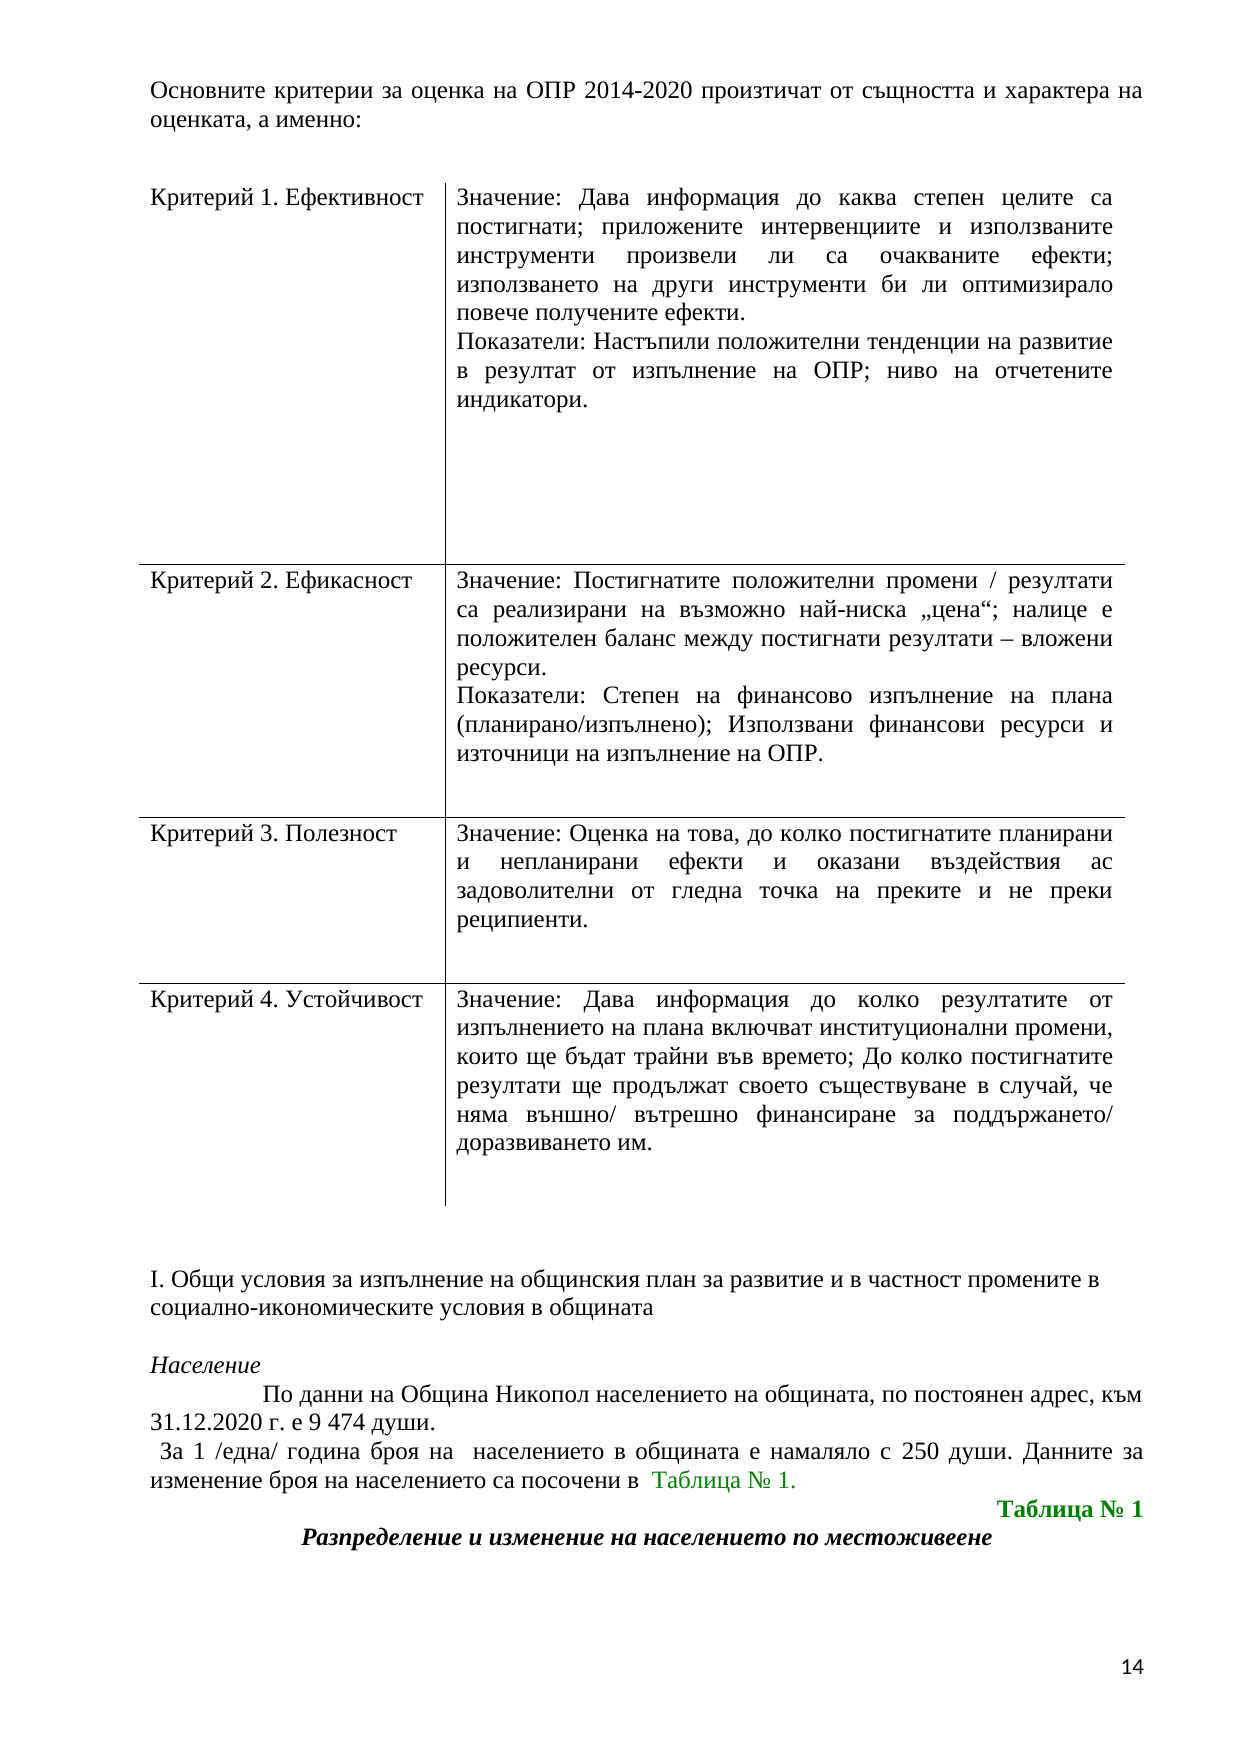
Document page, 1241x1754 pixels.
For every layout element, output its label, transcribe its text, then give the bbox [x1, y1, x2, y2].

table_cell Критерий 2. Ефикасност [139, 565, 445, 817]
table_cell Критерий 4. Устойчивост [139, 984, 445, 1206]
table_cell Значение: Дава информация до колко резултатите от изпълнението на плана включват институционални промени, които ще бъдат трайни във времето; До колко постигнатите резултати ще продължат своето съществуване в случай, че няма външно/ вътрешно финансиране за поддържането/ доразвиването им. [446, 984, 1125, 1206]
text Основните критерии за оценка на ОПР 2014-2020 произтичат от същността и характера на оценката, а именно: [150, 75, 1144, 132]
table_cell Значение: Оценка на това, до колко постигнатите планирани и непланирани ефекти и оказани въздействия ас задоволителни от гледна точка на преките и не преки реципиенти. [446, 818, 1125, 983]
text За 1 /една/ година броя на населението в общината е намаляло с 250 души. Данните за изменение броя на населението са посочени в Таблица № 1. [150, 1436, 1144, 1494]
table_header Критерий 1. Ефективност [139, 183, 445, 564]
table_header Значение: Дава информация до каква степен целите са постигнати; приложените интервенциите и използваните инструменти произвели ли са очакваните ефекти; използването на други инструменти би ли оптимизирало повече получените ефекти. Показатели: Настъпили положителни тенденции на развитие в резултат от изпълнение на ОПР; ниво на отчетените индикатори. [446, 183, 1125, 564]
table_cell Значение: Постигнатите положителни промени / резултати са реализирани на възможно най-ниска „цена“; налице е положителен баланс между постигнати резултати – вложени ресурси. Показатели: Степен на финансово изпълнение на плана (планирано/изпълнено); Използвани финансови ресурси и източници на изпълнение на ОПР. [446, 565, 1125, 817]
text Таблица № 1 [150, 1494, 1144, 1522]
text І. Общи условия за изпълнение на общинския план за развитие и в частност промените в социално-икономическите условия в общината [150, 1264, 1144, 1321]
text Разпределение и изменение на населението по местоживеене [150, 1522, 1144, 1551]
text Население [150, 1350, 1144, 1379]
text По данни на Община Никопол населението на общината, по постоянен адрес, към 31.12.2020 г. е 9 474 души. [150, 1379, 1144, 1436]
table_cell Критерий 3. Полезност [139, 818, 445, 983]
